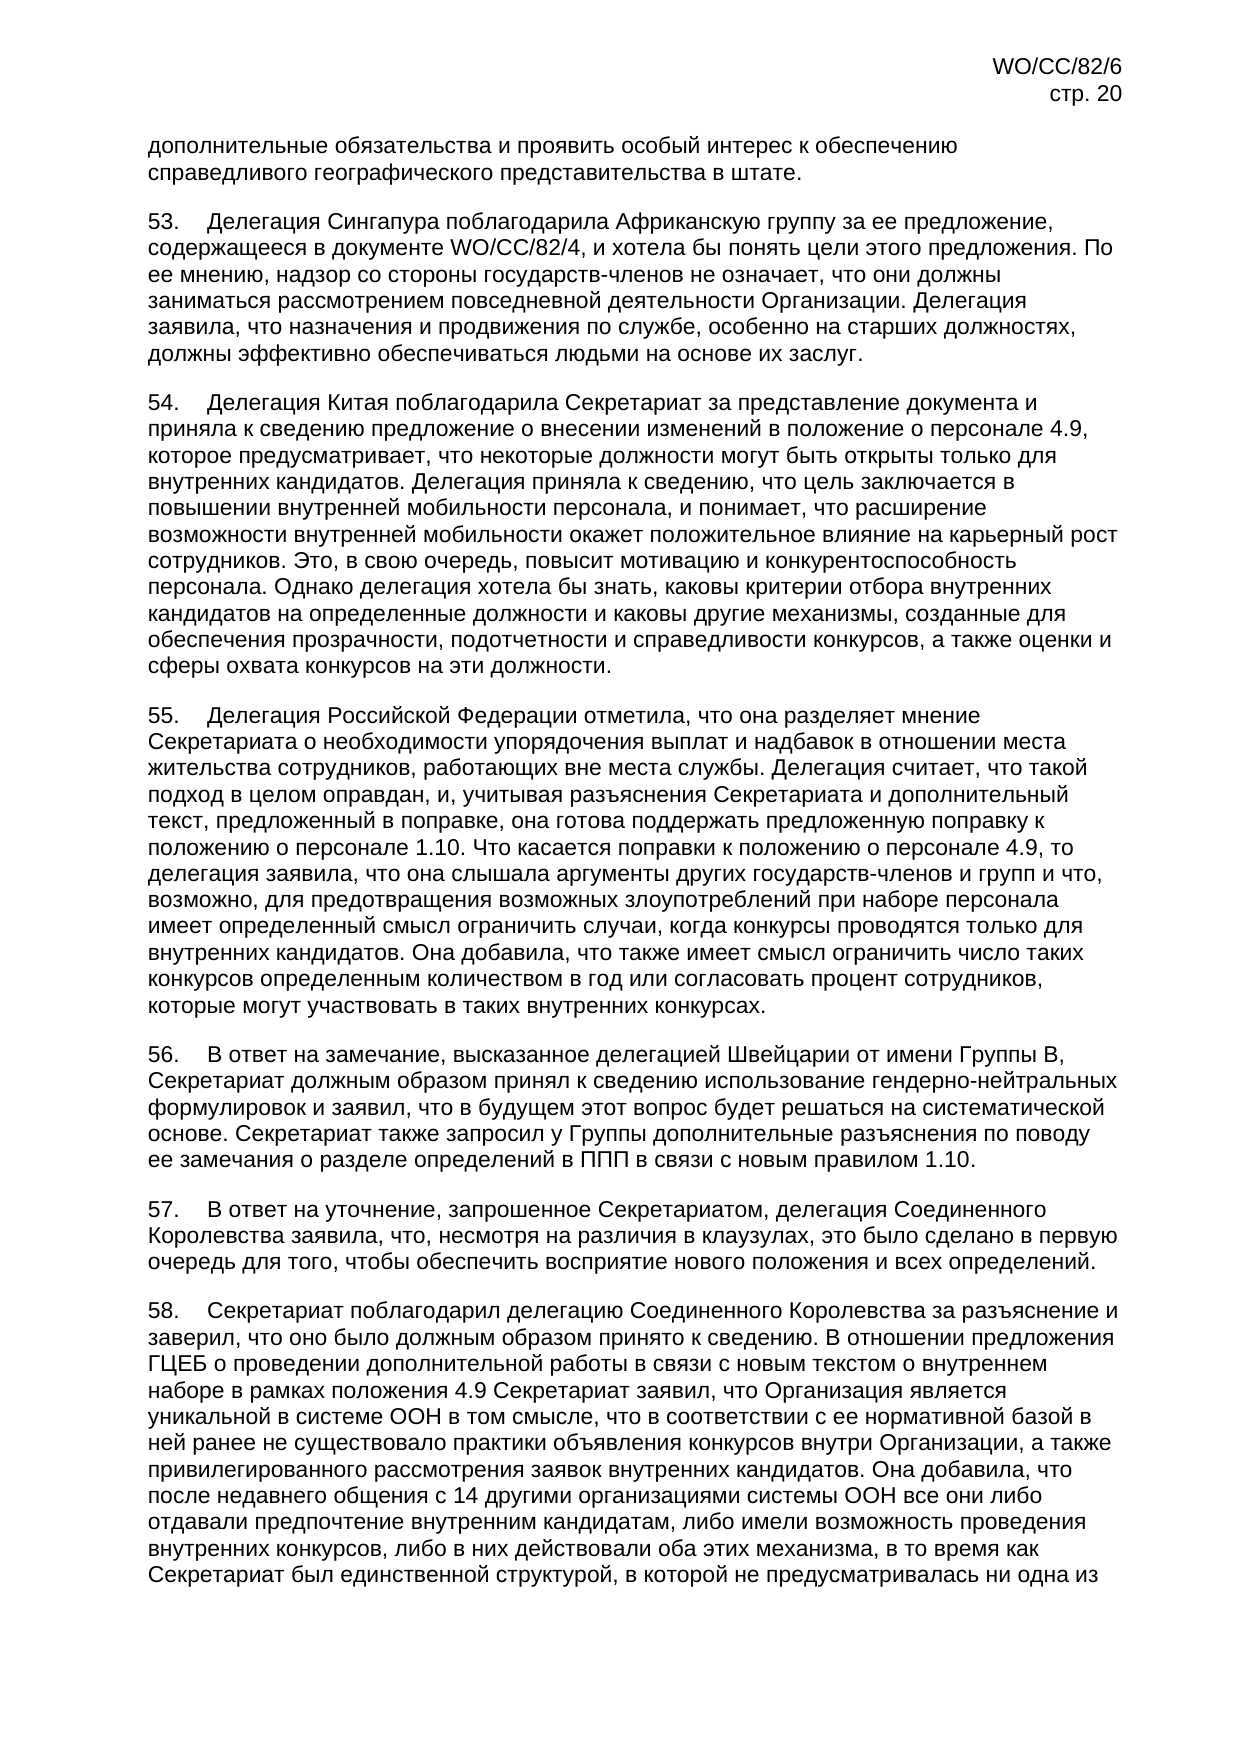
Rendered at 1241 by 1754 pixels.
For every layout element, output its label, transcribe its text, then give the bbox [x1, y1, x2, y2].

text Делегация Сингапура поблагодарила Африканскую группу за ее предложение, содержащееся в документе WO/CC/82/4, и хотела бы понять цели этого предложения. По ее мнению, надзор со стороны государств-членов не означает, что они должны заниматься рассмотрением повседневной деятельности Организации. Делегация заявила, что назначения и продвижения по службе, особенно на старших должностях, должны эффективно обеспечиваться людьми на основе их заслуг. [148, 208, 1122, 366]
text Делегация Китая поблагодарила Секретариат за представление документа и приняла к сведению предложение о внесении изменений в положение о персонале 4.9, которое предусматривает, что некоторые должности могут быть открыты только для внутренних кандидатов. Делегация приняла к сведению, что цель заключается в повышении внутренней мобильности персонала, и понимает, что расширение возможности внутренней мобильности окажет положительное влияние на карьерный рост сотрудников. Это, в свою очередь, повысит мотивацию и конкурентоспособность персонала. Однако делегация хотела бы знать, каковы критерии отбора внутренних кандидатов на определенные должности и каковы другие механизмы, созданные для обеспечения прозрачности, подотчетности и справедливости конкурсов, а также оценки и сферы охвата конкурсов на эти должности. [148, 389, 1122, 679]
text В ответ на замечание, высказанное делегацией Швейцарии от имени Группы B, Секретариат должным образом принял к сведению использование гендерно-нейтральных формулировок и заявил, что в будущем этот вопрос будет решаться на систематической основе. Секретариат также запросил у Группы дополнительные разъяснения по поводу ее замечания о разделе определений в ППП в связи с новым правилом 1.10. [148, 1041, 1122, 1173]
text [148, 1297, 1122, 1587]
text Делегация Российской Федерации отметила, что она разделяет мнение Секретариата о необходимости упорядочения выплат и надбавок в отношении места жительства сотрудников, работающих вне места службы. Делегация считает, что такой подход в целом оправдан, и, учитывая разъяснения Секретариата и дополнительный текст, предложенный в поправке, она готова поддержать предложенную поправку к положению о персонале 1.10. Что касается поправки к положению о персонале 4.9, то делегация заявила, что она слышала аргументы других государств-членов и групп и что, возможно, для предотвращения возможных злоупотреблений при наборе персонала имеет определенный смысл ограничить случаи, когда конкурсы проводятся только для внутренних кандидатов. Она добавила, что также имеет смысл ограничить число таких конкурсов определенным количеством в год или согласовать процент сотрудников, которые могут участвовать в таких внутренних конкурсах. [148, 702, 1122, 1018]
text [148, 132, 1122, 185]
text В ответ на уточнение, запрошенное Секретариатом, делегация Соединенного Королевства заявила, что, несмотря на различия в клаузулах, это было сделано в первую очередь для того, чтобы обеспечить восприятие нового положения и всех определений. [148, 1196, 1122, 1274]
